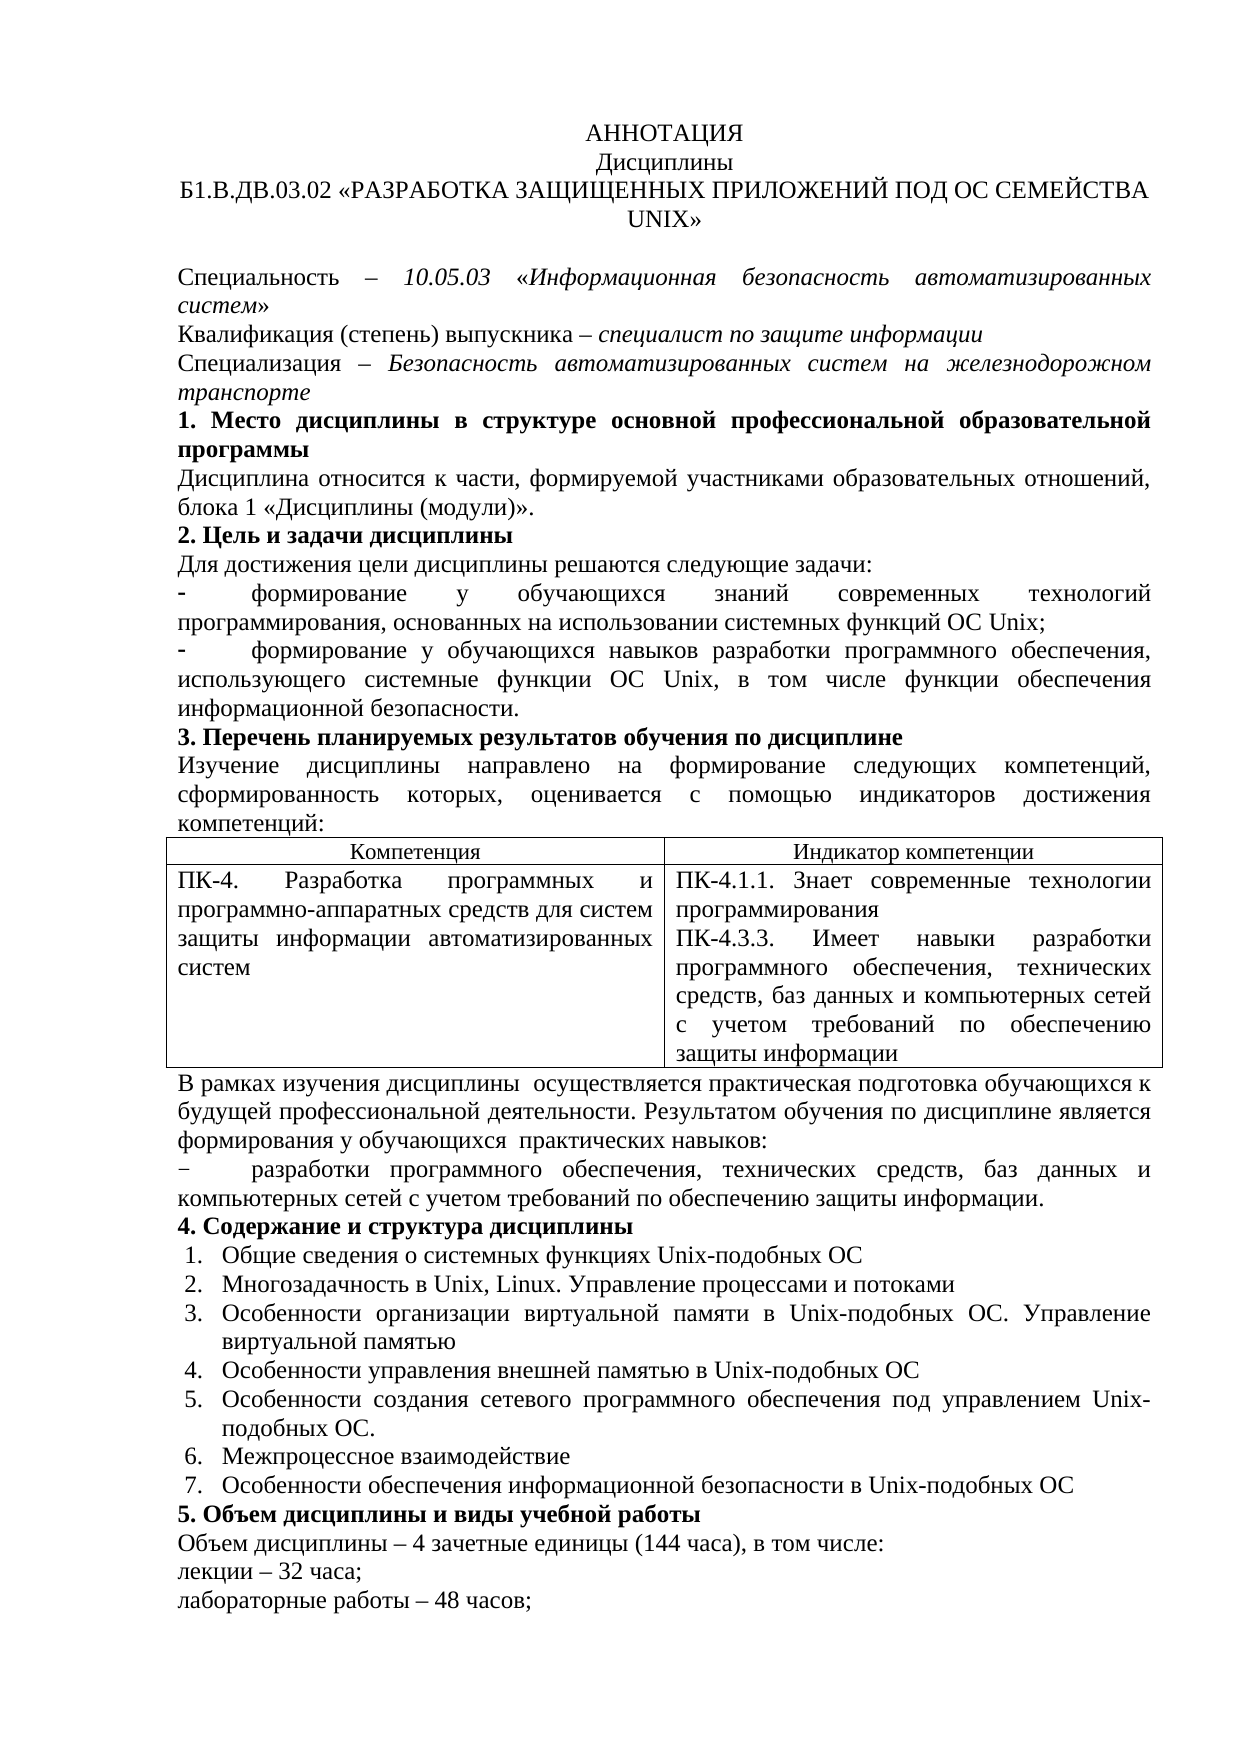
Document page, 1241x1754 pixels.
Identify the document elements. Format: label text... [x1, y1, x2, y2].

text Объем дисциплины – 4 зачетные единицы (144 часа), в том числе: [177, 1528, 1152, 1556]
text Специализация – Безопасность автоматизированных систем на железнодорожном транспорте [177, 348, 1152, 406]
text 2. Цель и задачи дисциплины [177, 521, 1152, 549]
list разработки программного обеспечения, технических средств, баз данных и компьютерных сетей с учетом требований по обеспечению защиты информации. [177, 1154, 1152, 1211]
list Общие сведения о системных функциях Unix-подобных ОС [184, 1240, 1152, 1269]
text Дисциплина относится к части, формируемой участниками образовательных отношений, блока 1 «Дисциплины (модули)». [177, 463, 1152, 521]
text 3. Перечень планируемых результатов обучения по дисциплине [177, 722, 1152, 751]
table_cell ПК-4. Разработка программных и программно-аппаратных средств для систем защиты информации автоматизированных систем [167, 865, 664, 1067]
text 5. Объем дисциплины и виды учебной работы [177, 1499, 1152, 1528]
text Изучение дисциплины направлено на формирование следующих компетенций, сформированность которых, оценивается с помощью индикаторов достижения компетенций: [177, 751, 1152, 837]
text АННОТАЦИЯ [177, 118, 1152, 147]
text Б1.В.ДВ.03.02 «РАЗРАБОТКА ЗАЩИЩЕННЫХ ПРИЛОЖЕНИЙ ПОД ОС СЕМЕЙСТВА UNIX» [177, 176, 1152, 233]
text 4. Содержание и структура дисциплины [177, 1211, 1152, 1240]
list Особенности управления внешней памятью в Unix-подобных ОС [184, 1355, 1152, 1384]
text В рамках изучения дисциплины осуществляется практическая подготовка обучающихся к будущей профессиональной деятельности. Результатом обучения по дисциплине является формирования у обучающихся практических навыков: [177, 1068, 1152, 1154]
text Специальность – 10.05.03 «Информационная безопасность автоматизированных систем» [177, 262, 1152, 319]
table_header Компетенция [167, 838, 664, 864]
text 1. Место дисциплины в структуре основной профессиональной образовательной программы [177, 406, 1152, 463]
list Особенности обеспечения информационной безопасности в Unix-подобных ОС [184, 1470, 1152, 1499]
list Особенности создания сетевого программного обеспечения под управлением Unix-подобных ОС. [184, 1384, 1152, 1441]
list Многозадачность в Unix, Linux. Управление процессами и потоками [184, 1269, 1152, 1298]
table_cell ПК-4.1.1. Знает современные технологии программирования ПК-4.3.3. Имеет навыки разработки программного обеспечения, технических средств, баз данных и компьютерных сетей с учетом требований по обеспечению защиты информации [665, 865, 1162, 1067]
text Для достижения цели дисциплины решаются следующие задачи: [177, 549, 1152, 578]
list Особенности организации виртуальной памяти в Unix-подобных ОС. Управление виртуальной памятью [184, 1298, 1152, 1355]
list формирование у обучающихся знаний современных технологий программирования, основанных на использовании системных функций ОС Unix; [177, 578, 1152, 636]
table_header Индикатор компетенции [665, 838, 1162, 864]
text лабораторные работы – 48 часов; [177, 1585, 1152, 1614]
text Квалификация (степень) выпускника – специалист по защите информации [177, 319, 1152, 348]
list формирование у обучающихся навыков разработки программного обеспечения, использующего системные функции ОС Unix, в том числе функции обеспечения информационной безопасности. [177, 636, 1152, 722]
list Межпроцессное взаимодействие [184, 1441, 1152, 1470]
text лекции – 32 часа; [177, 1556, 1152, 1585]
text Дисциплины [177, 147, 1152, 176]
